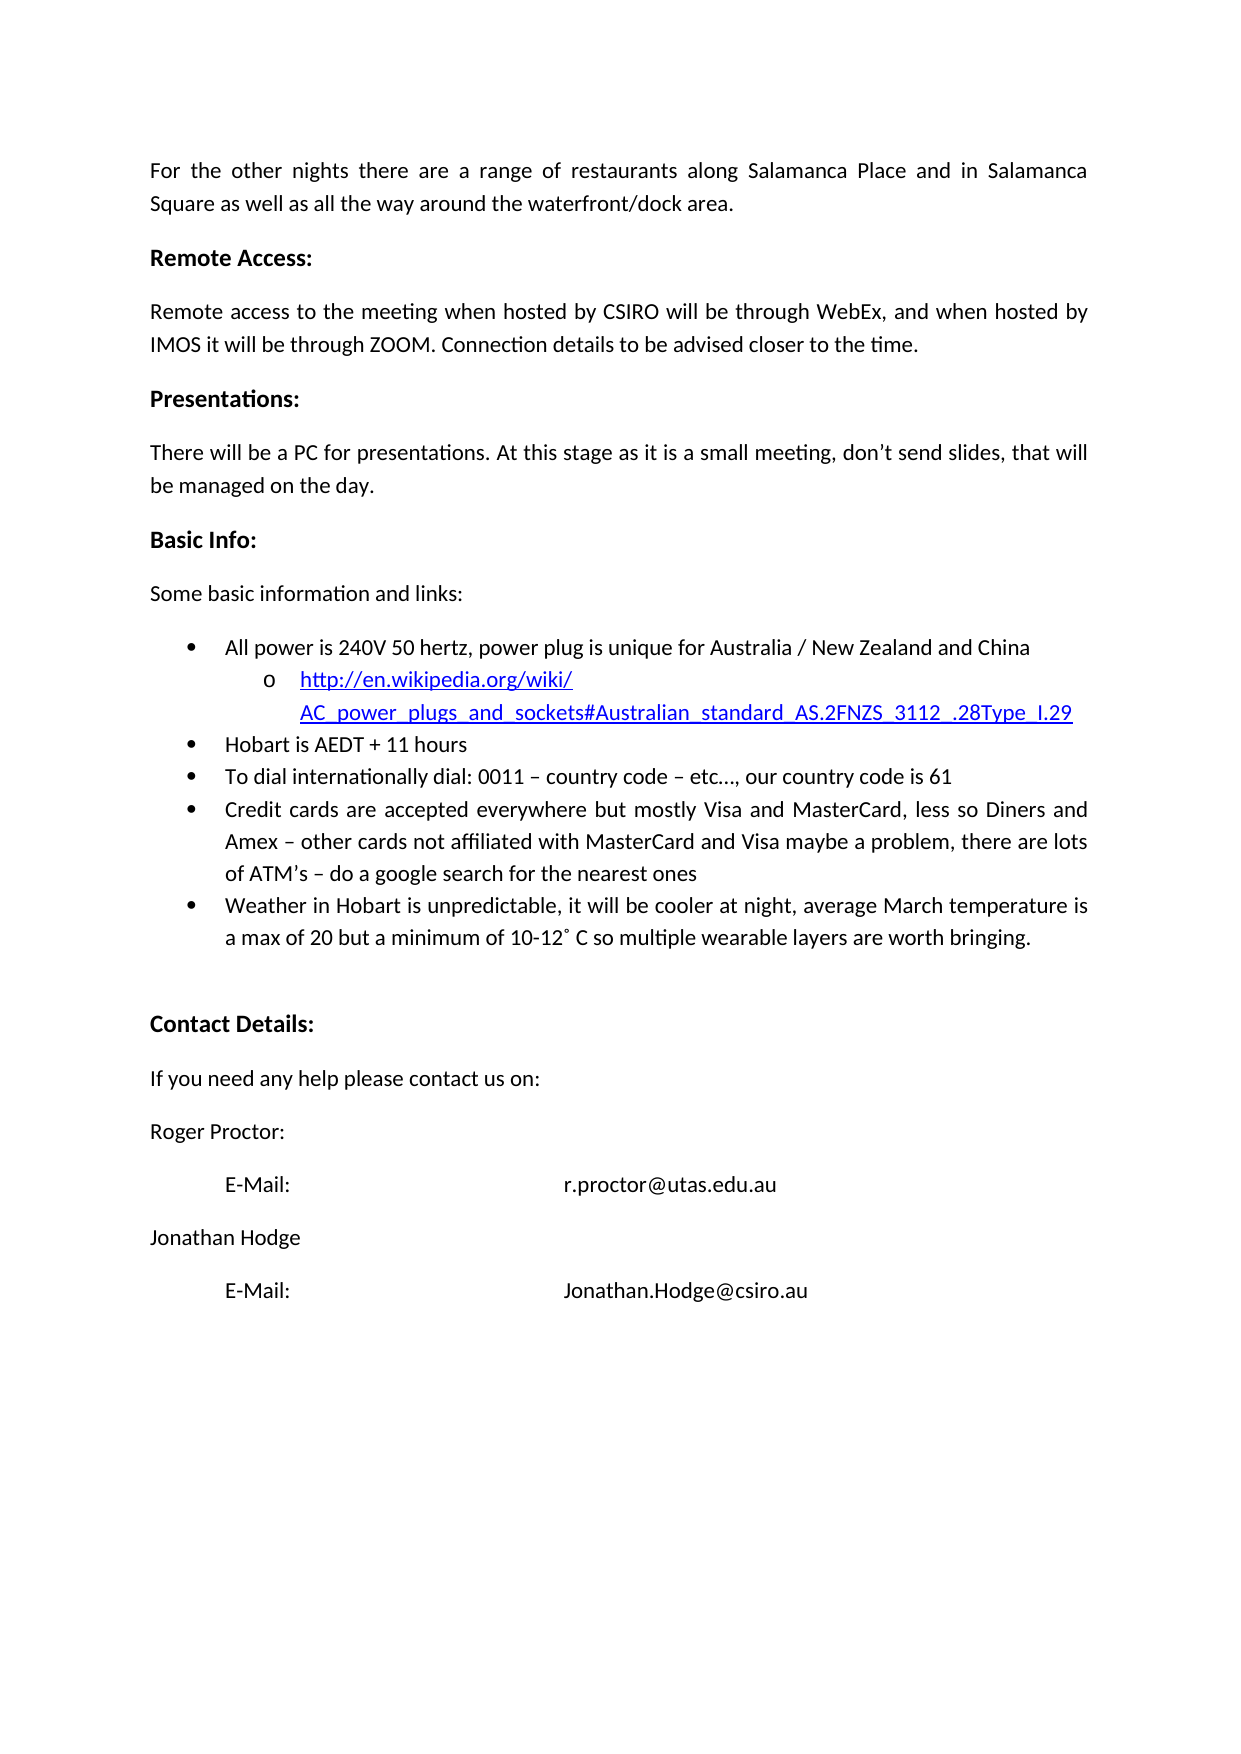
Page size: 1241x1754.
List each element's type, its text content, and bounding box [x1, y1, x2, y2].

text Basic Info: [150, 524, 1090, 554]
list Credit cards are accepted everywhere but mostly Visa and MasterCard, less so Diners and Amex – other cards not affiliated with MasterCard and Visa maybe a problem, there are lots of ATM’s – do a google search for the nearest ones [187, 795, 1090, 887]
text Some basic information and links: [150, 579, 1090, 608]
text Presentations: [150, 383, 1090, 413]
text Remote Access: [150, 242, 1090, 272]
text Contact Details: [150, 1009, 1090, 1039]
list Weather in Hobart is unpredictable, it will be cooler at night, average March temperature is a max of 20 but a minimum of 10-12˚ C so multiple wearable layers are worth bringing. [187, 891, 1090, 951]
text Remote access to the meeting when hosted by CSIRO will be through WebEx, and when hosted by IMOS it will be through ZOOM. Connection details to be advised closer to the time. [150, 297, 1090, 358]
text For the other nights there are a range of restaurants along Salamanca Place and in Salamanca Square as well as all the way around the waterfront/dock area. [150, 156, 1090, 217]
text There will be a PC for presentations. At this stage as it is a small meeting, don’t send slides, that will be managed on the day. [150, 438, 1090, 499]
list http://en.wikipedia.org/wiki/AC_power_plugs_and_sockets#Australian_standard_AS.2FNZS_3112_.28Type_I.29 [262, 665, 1090, 726]
text E-Mail: Jonathan.Hodge@csiro.au [225, 1277, 1090, 1304]
text Jonathan Hodge [150, 1223, 1090, 1252]
list Hobart is AEDT + 11 hours [187, 730, 1090, 758]
text If you need any help please contact us on: [150, 1064, 1090, 1092]
text Roger Proctor: [150, 1117, 1090, 1146]
list All power is 240V 50 hertz, power plug is unique for Australia / New Zealand and China [187, 633, 1090, 661]
list To dial internationally dial: 0011 – country code – etc…, our country code is 61 [187, 762, 1090, 791]
text E-Mail: r.proctor@utas.edu.au [225, 1171, 1090, 1198]
